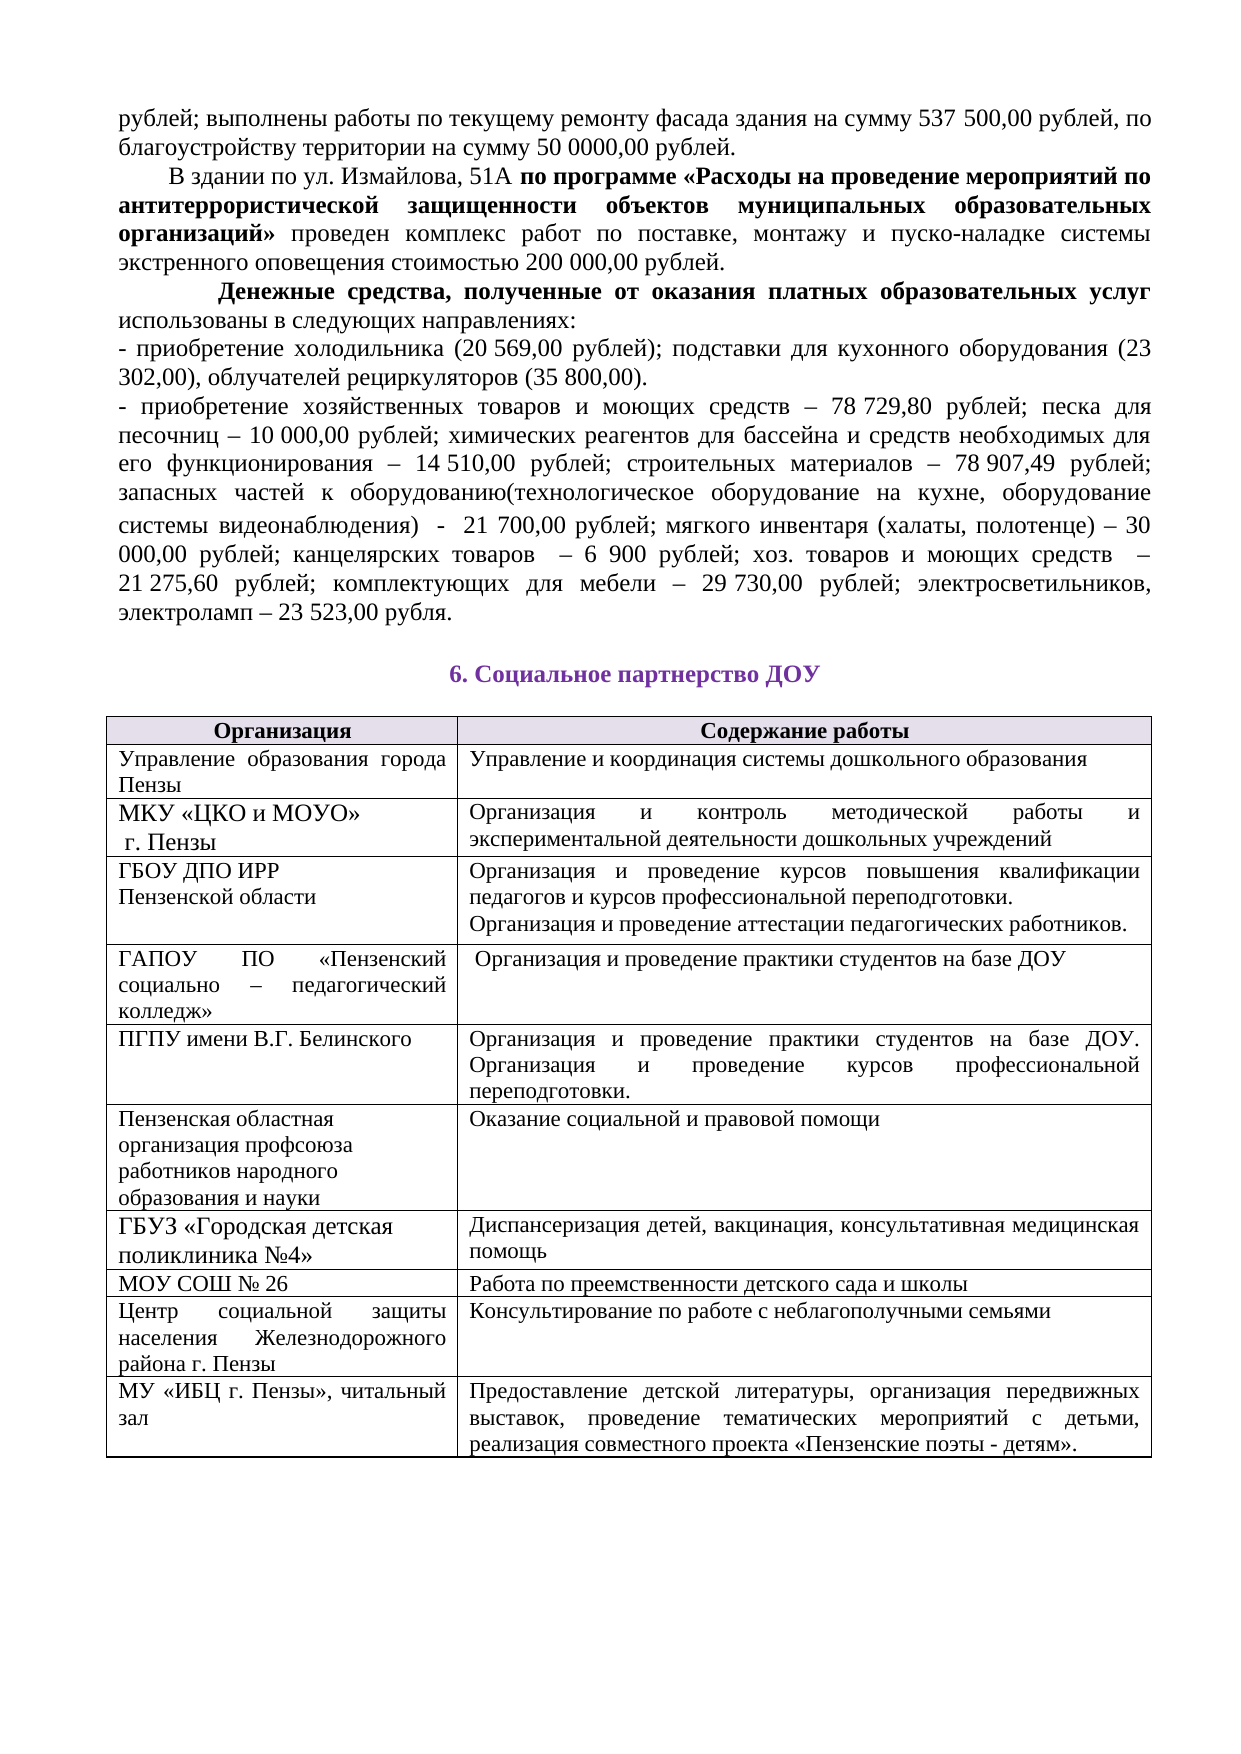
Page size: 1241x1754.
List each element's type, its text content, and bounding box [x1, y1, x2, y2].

table_cell Предоставление детской литературы, организация передвижных выставок, проведение тематических мероприятий с детьми, реализация совместного проекта «Пензенские поэты - детям». [458, 1377, 1151, 1456]
table_cell МКУ «ЦКО и МОУО» г. Пензы [107, 799, 457, 856]
text 6. Социальное партнерство ДОУ [118, 659, 1152, 687]
table_cell Организация и проведение курсов повышения квалификации педагогов и курсов профессиональной переподготовки. Организация и проведение аттестации педагогических работников. [458, 857, 1151, 943]
list Денежные средства, полученные от оказания платных образовательных услуг использованы в следующих направлениях: [118, 276, 1152, 333]
list В здании по ул. Измайлова, 51А по программе «Расходы на проведение мероприятий по антитеррористической защищенности объектов муниципальных образовательных организаций» проведен комплекс работ по поставке, монтажу и пуско-наладке системы экстренного оповещения стоимостью 200 000,00 рублей. [118, 161, 1152, 276]
table_cell Управление образования города Пензы [107, 745, 457, 797]
list - приобретение холодильника (20 569,00 рублей); подставки для кухонного оборудования (23 302,00), облучателей рециркуляторов (35 800,00). [118, 333, 1152, 391]
table_cell ГБУЗ «Городская детская поликлиника №4» [107, 1211, 457, 1269]
table_cell ГБОУ ДПО ИРР Пензенской области [107, 857, 457, 943]
table_cell Пензенская областная организация профсоюза работников народного образования и науки [107, 1105, 457, 1210]
table_cell Оказание социальной и правовой помощи [458, 1105, 1151, 1210]
table_cell МУ «ИБЦ г. Пензы», читальный зал [107, 1377, 457, 1456]
table_cell ПГПУ имени В.Г. Белинского [107, 1025, 457, 1104]
table_cell Организация и проведение практики студентов на базе ДОУ [458, 945, 1151, 1024]
table_cell Управление и координация системы дошкольного образования [458, 745, 1151, 797]
table_cell Консультирование по работе с неблагополучными семьями [458, 1297, 1151, 1376]
table_cell МОУ СОШ № 26 [107, 1270, 457, 1296]
table_cell Организация и контроль методической работы и экспериментальной деятельности дошкольных учреждений [458, 799, 1151, 856]
list - приобретение хозяйственных товаров и моющих средств – 78 729,80 рублей; песка для песочниц – 10 000,00 рублей; химических реагентов для бассейна и средств необходимых для его функционирования – 14 510,00 рублей; строительных материалов – 78 907,49 рублей; запасных частей к оборудованию(технологическое оборудование на кухне, оборудование системы видеонаблюдения) - 21 700,00 рублей; мягкого инвентаря (халаты, полотенце) – 30 000,00 рублей; канцелярских товаров – 6 900 рублей; хоз. товаров и моющих средств – 21 275,60 рублей; комплектующих для мебели – 29 730,00 рублей; электросветильников, электроламп – 23 523,00 рубля. [118, 391, 1152, 626]
table_cell ГАПОУ ПО «Пензенский социально – педагогический колледж» [107, 945, 457, 1024]
table_cell Диспансеризация детей, вакцинация, консультативная медицинская помощь [458, 1211, 1151, 1269]
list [118, 103, 1152, 161]
table_header Организация [107, 717, 457, 744]
table_header Содержание работы [458, 717, 1151, 744]
table_cell Организация и проведение практики студентов на базе ДОУ. Организация и проведение курсов профессиональной переподготовки. [458, 1025, 1151, 1104]
table_cell Работа по преемственности детского сада и школы [458, 1270, 1151, 1296]
table_cell Центр социальной защиты населения Железнодорожного района г. Пензы [107, 1297, 457, 1376]
